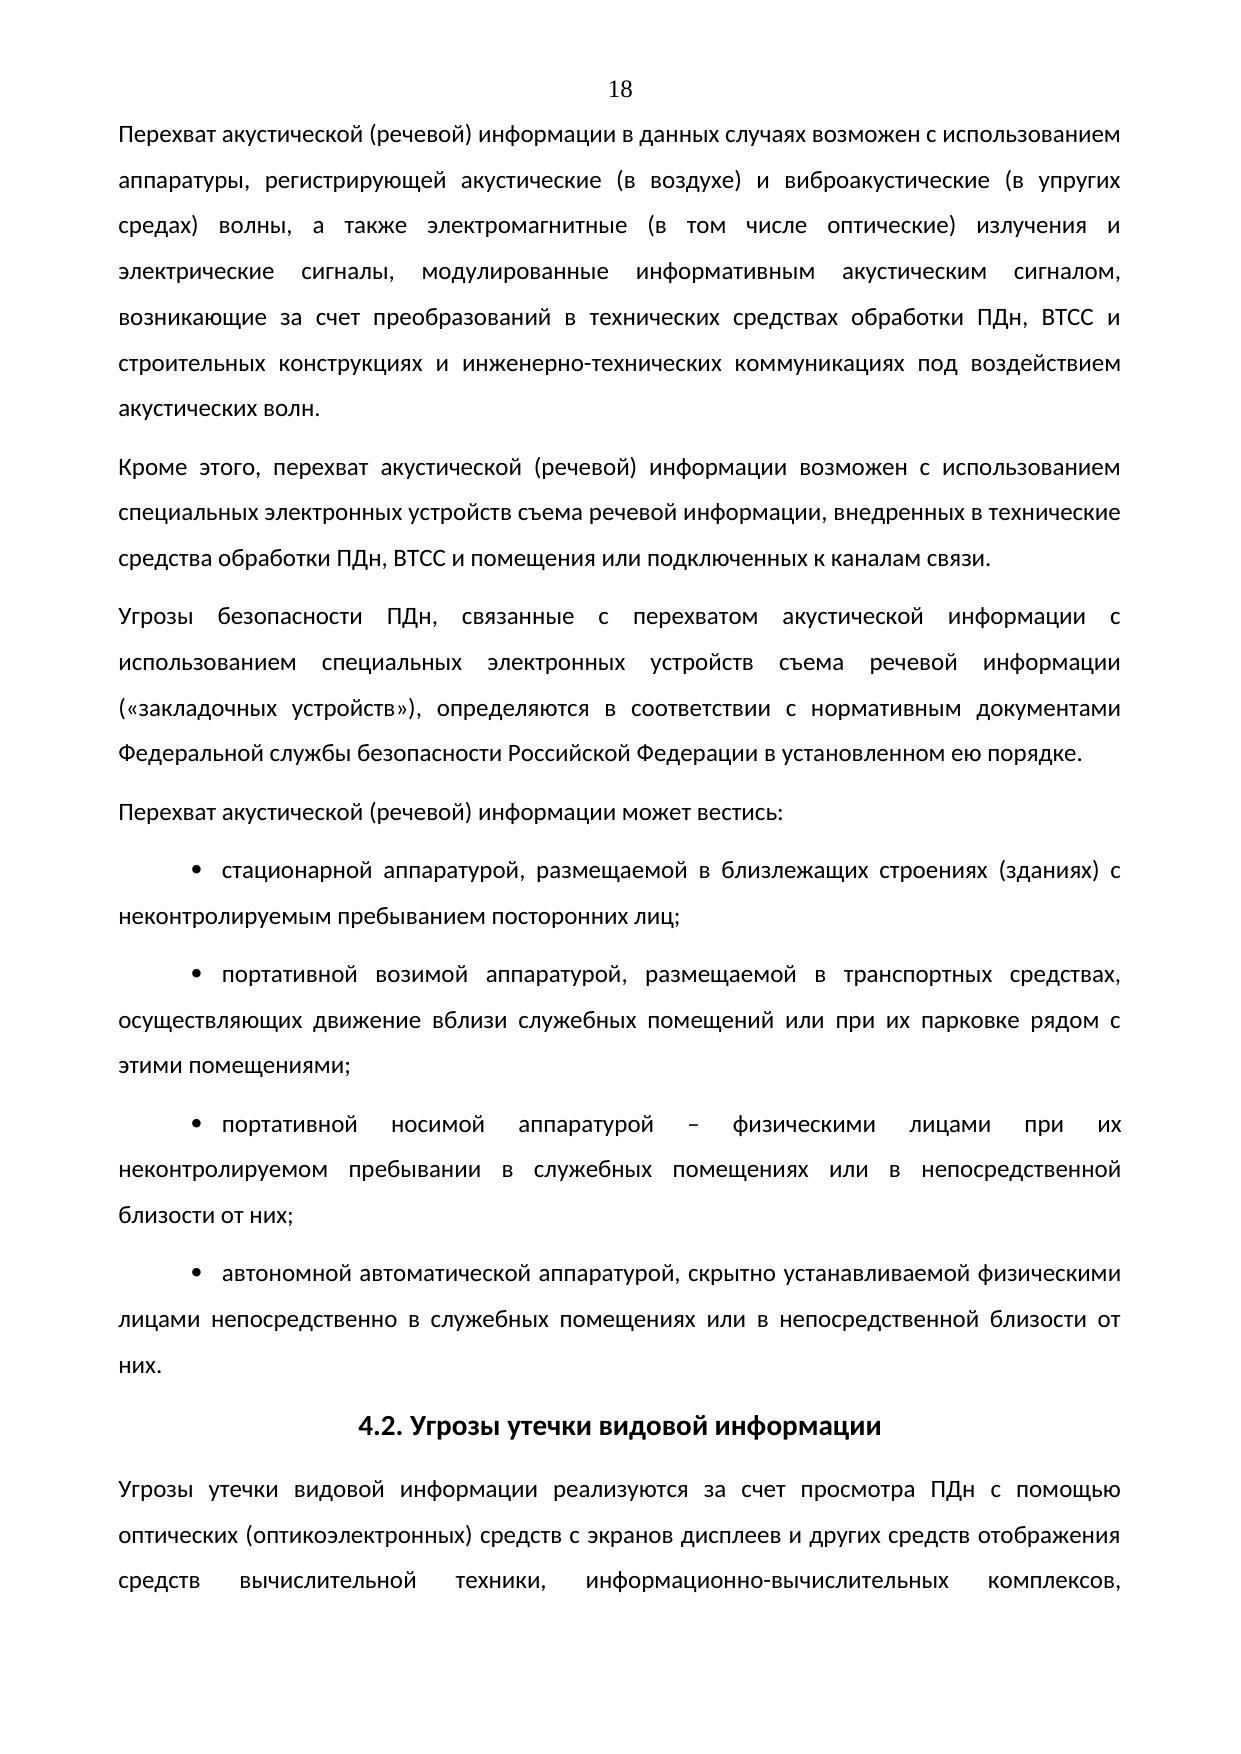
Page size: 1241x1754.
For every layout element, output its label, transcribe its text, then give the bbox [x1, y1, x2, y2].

text Перехват акустической (речевой) информации в данных случаях возможен с использованием аппаратуры, регистрирующей акустические (в воздухе) и виброакустические (в упругих средах) волны, а также электромагнитные (в том числе оптические) излучения и электрические сигналы, модулированные информативным акустическим сигналом, возникающие за счет преобразований в технических средствах обработки ПДн, ВТСС и строительных конструкциях и инженерно-технических коммуникациях под воздействием акустических волн. [118, 118, 1122, 423]
list портативной носимой аппаратурой – физическими лицами при их неконтролируемом пребывании в служебных помещениях или в непосредственной близости от них; [118, 1108, 1122, 1230]
list портативной возимой аппаратурой, размещаемой в транспортных средствах, осуществляющих движение вблизи служебных помещений или при их парковке рядом с этими помещениями; [118, 958, 1122, 1080]
list автономной автоматической аппаратурой, скрытно устанавливаемой физическими лицами непосредственно в служебных помещениях или в непосредственной близости от них. [118, 1257, 1122, 1379]
text 4.2. Угрозы утечки видовой информации [118, 1407, 1122, 1443]
text Угрозы безопасности ПДн, связанные с перехватом акустической информации с использованием специальных электронных устройств съема речевой информации («закладочных устройств»), определяются в соответствии с нормативным документами Федеральной службы безопасности Российской Федерации в установленном ею порядке. [118, 600, 1122, 768]
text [118, 1473, 1122, 1595]
text Перехват акустической (речевой) информации может вестись: [118, 796, 1122, 826]
text Кроме этого, перехват акустической (речевой) информации возможен с использованием специальных электронных устройств съема речевой информации, внедренных в технические средства обработки ПДн, ВТСС и помещения или подключенных к каналам связи. [118, 451, 1122, 573]
list стационарной аппаратурой, размещаемой в близлежащих строениях (зданиях) с неконтролируемым пребыванием посторонних лиц; [118, 854, 1122, 930]
